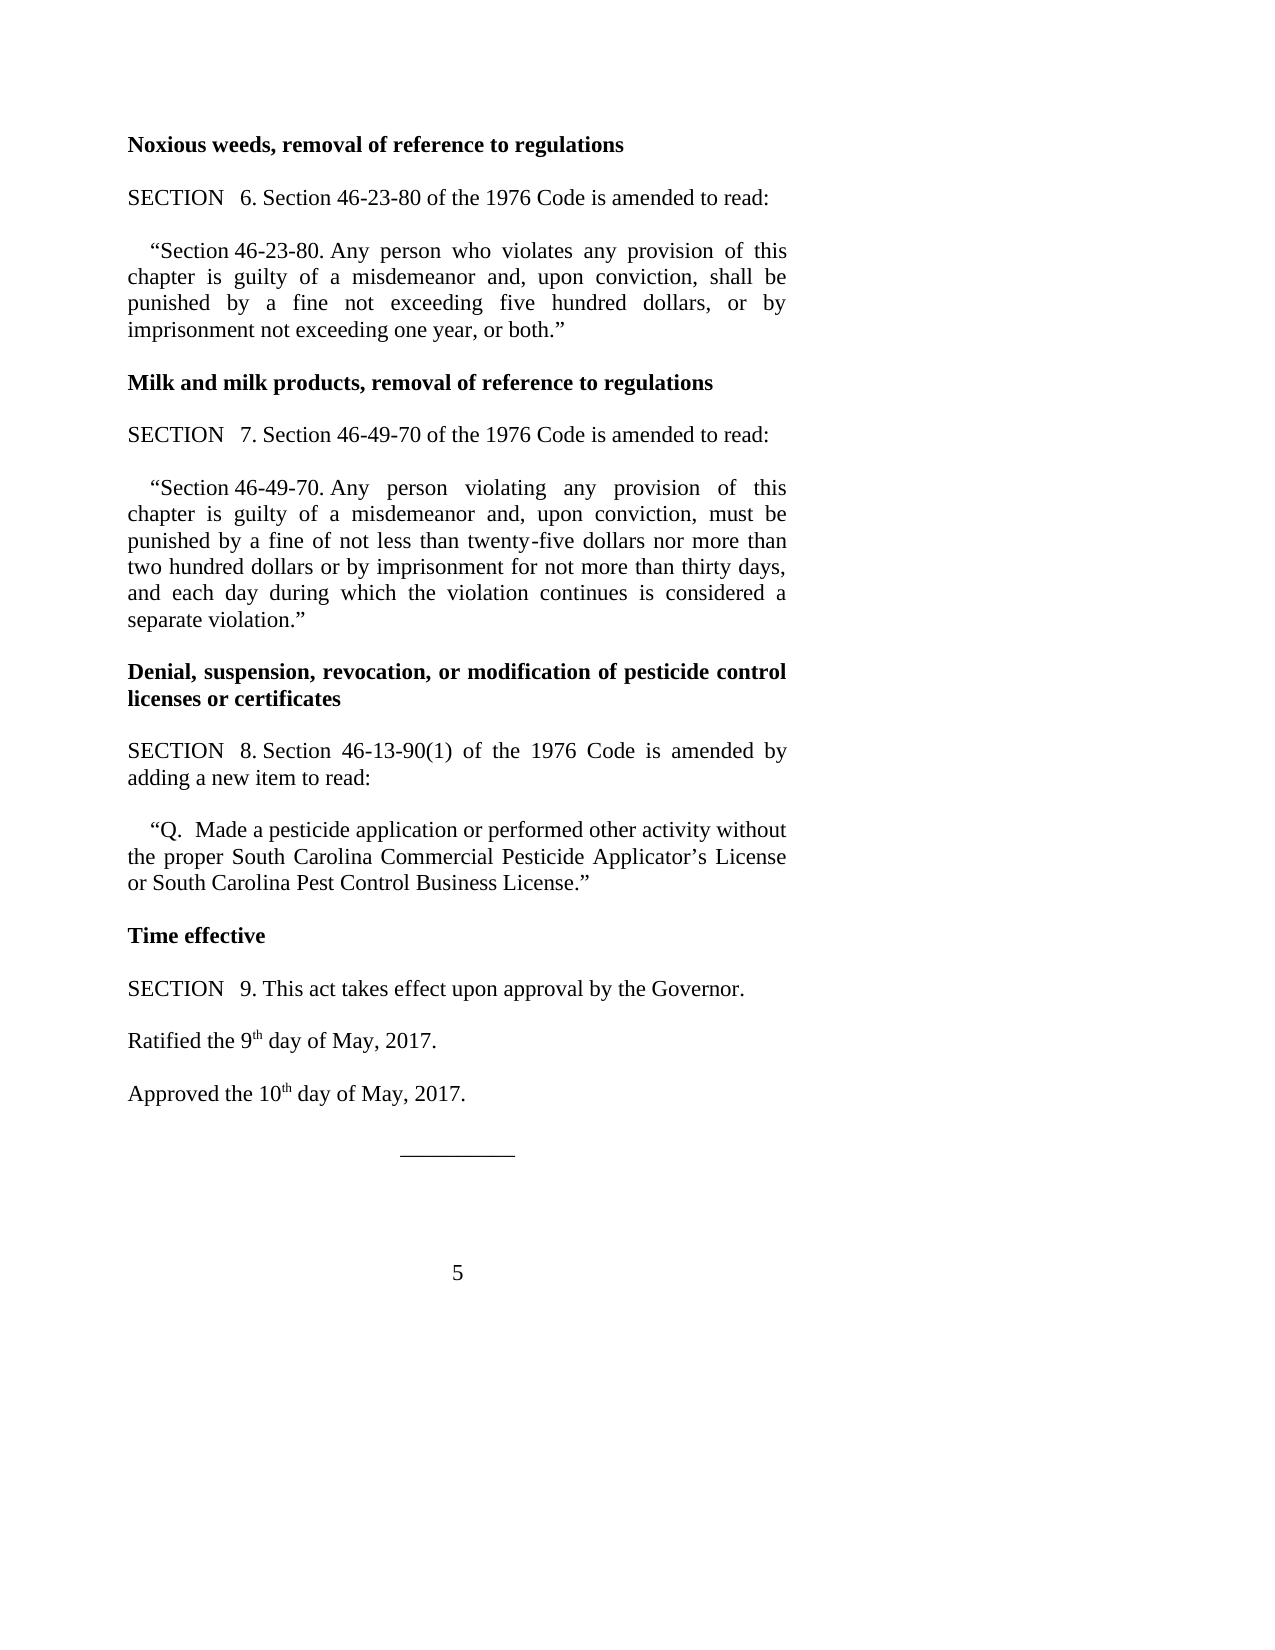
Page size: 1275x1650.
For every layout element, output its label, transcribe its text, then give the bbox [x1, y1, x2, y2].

text SECTION 9. This act takes effect upon approval by the Governor. [127, 975, 787, 1001]
text “Q. Made a pesticide application or performed other activity without the proper South Carolina Commercial Pesticide Applicator’s License or South Carolina Pest Control Business License.” [127, 817, 787, 896]
text SECTION 7. Section 46-49-70 of the 1976 Code is amended to read: [127, 421, 787, 448]
text SECTION 8. Section 46-13-90(1) of the 1976 Code is amended by adding a new item to read: [127, 737, 787, 790]
text SECTION 6. Section 46-23-80 of the 1976 Code is amended to read: [127, 184, 787, 210]
text __________ [127, 1133, 787, 1159]
text Approved the 10th day of May, 2017. [127, 1080, 787, 1106]
text Milk and milk products, removal of reference to regulations [127, 368, 787, 395]
text “Section 46-49-70. Any person violating any provision of this chapter is guilty of a misdemeanor and, upon conviction, must be punished by a fine of not less than twenty-five dollars nor more than two hundred dollars or by imprisonment for not more than thirty days, and each day during which the violation continues is considered a separate violation.” [127, 474, 787, 632]
text “Section 46-23-80. Any person who violates any provision of this chapter is guilty of a misdemeanor and, upon conviction, shall be punished by a fine not exceeding five hundred dollars, or by imprisonment not exceeding one year, or both.” [127, 237, 787, 342]
text Ratified the 9th day of May, 2017. [127, 1027, 787, 1054]
text Time effective [127, 922, 787, 948]
text Noxious weeds, removal of reference to regulations [127, 131, 787, 158]
text Denial, suspension, revocation, or modification of pesticide control licenses or certificates [127, 658, 787, 711]
